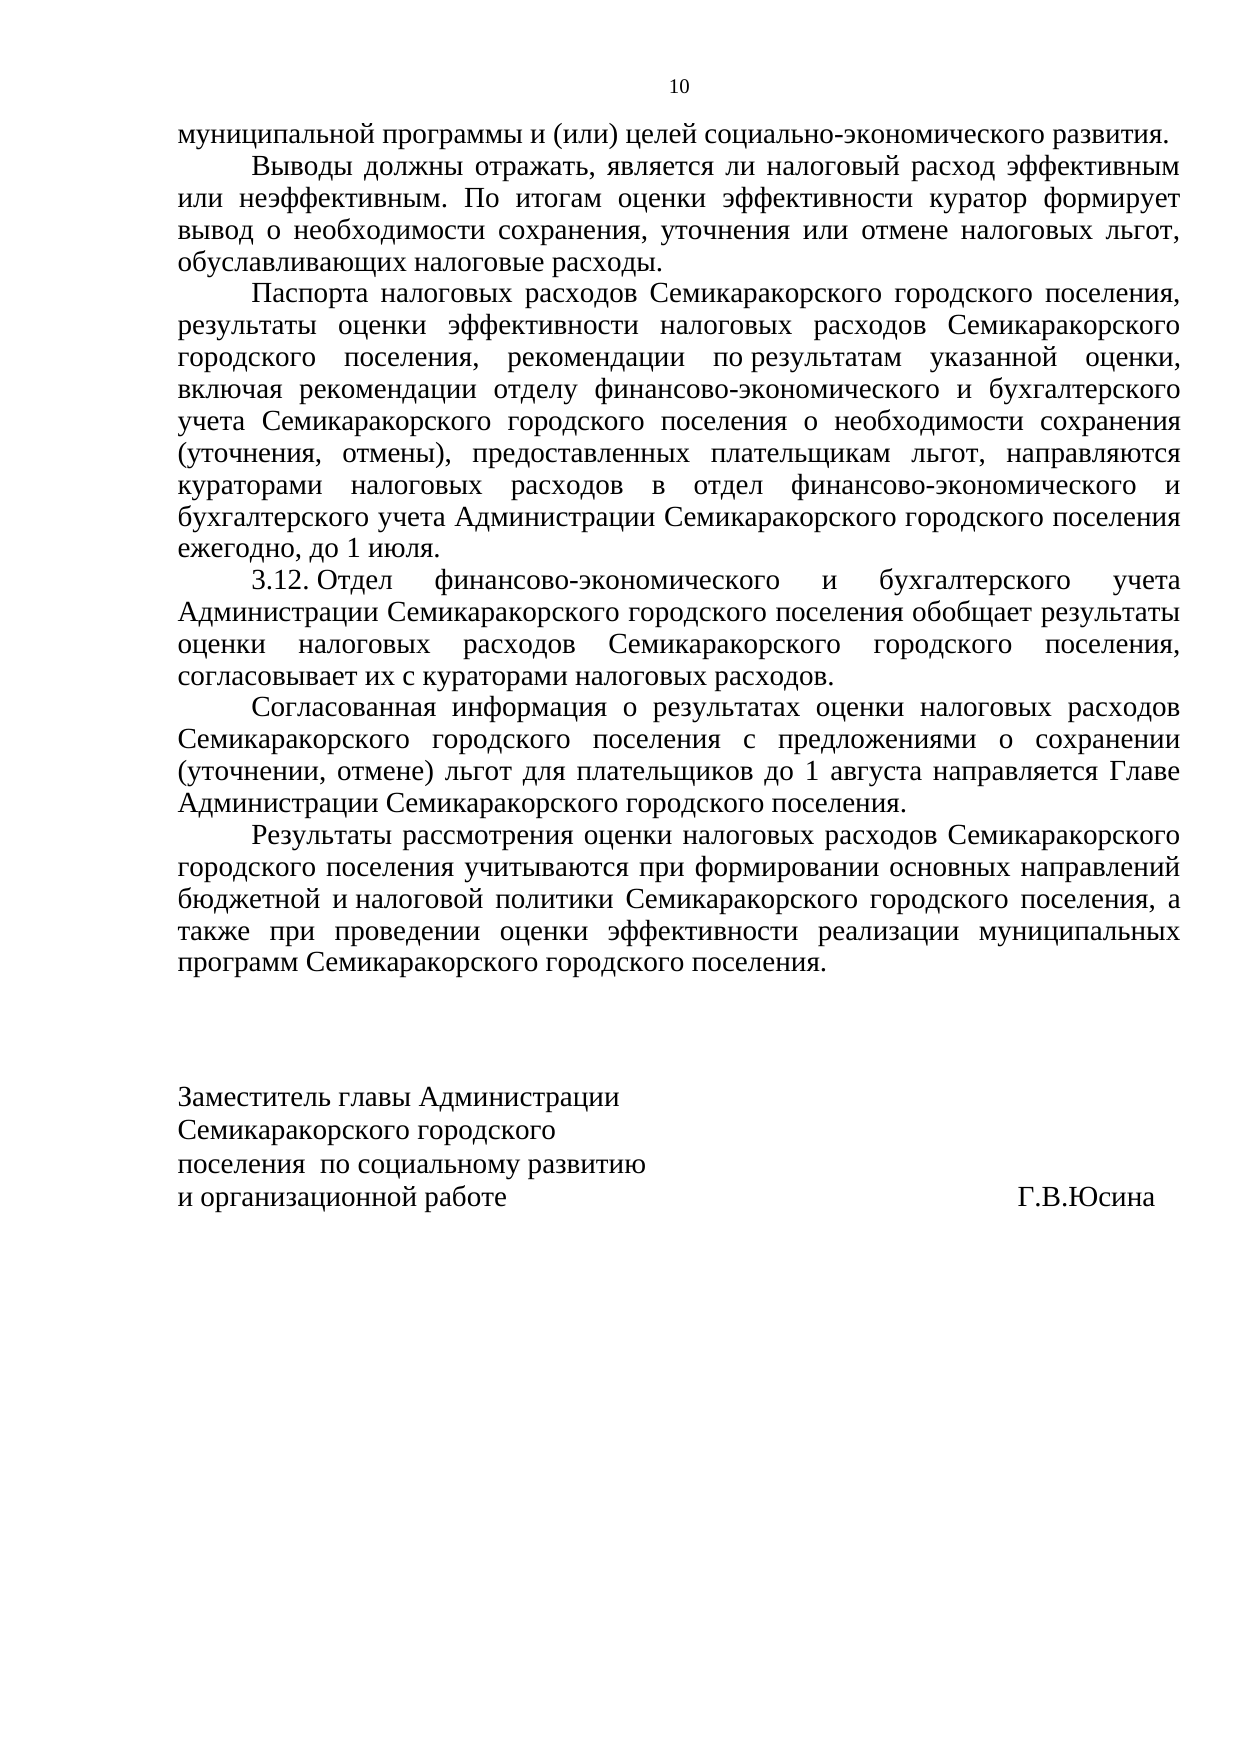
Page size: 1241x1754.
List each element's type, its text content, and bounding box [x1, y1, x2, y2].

text Выводы должны отражать, является ли налоговый расход эффективным или неэффективным. По итогам оценки эффективности куратор формирует вывод о необходимости сохранения, уточнения или отмене налоговых льгот, обуславливающих налоговые расходы. [177, 150, 1181, 277]
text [177, 118, 1181, 150]
text Заместитель главы Администрации [177, 1079, 1181, 1112]
text Согласованная информация о результатах оценки налоговых расходов Семикаракорского городского поселения с предложениями о сохранении (уточнении, отмене) льгот для плательщиков до 1 августа направляется Главе Администрации Семикаракорского городского поселения. [177, 691, 1181, 819]
text Паспорта налоговых расходов Семикаракорского городского поселения, результаты оценки эффективности налоговых расходов Семикаракорского городского поселения, рекомендации по результатам указанной оценки, включая рекомендации отделу финансово-экономического и бухгалтерского учета Семикаракорского городского поселения о необходимости сохранения (уточнения, отмены), предоставленных плательщикам льгот, направляются кураторами налоговых расходов в отдел финансово-экономического и бухгалтерского учета Администрации Семикаракорского городского поселения ежегодно, до 1 июля. [177, 277, 1181, 564]
text Результаты рассмотрения оценки налоговых расходов Семикаракорского городского поселения учитываются при формировании основных направлений бюджетной и налоговой политики Семикаракорского городского поселения, а также при проведении оценки эффективности реализации муниципальных программ Семикаракорского городского поселения. [177, 819, 1181, 978]
text 3.12. Отдел финансово-экономического и бухгалтерского учета Администрации Семикаракорского городского поселения обобщает результаты оценки налоговых расходов Семикаракорского городского поселения, согласовывает их с кураторами налоговых расходов. [177, 564, 1181, 691]
text поселения по социальному развитию [177, 1146, 1181, 1179]
text и организационной работе Г.В.Юсина [177, 1179, 1181, 1213]
text Семикаракорского городского [177, 1112, 1181, 1146]
